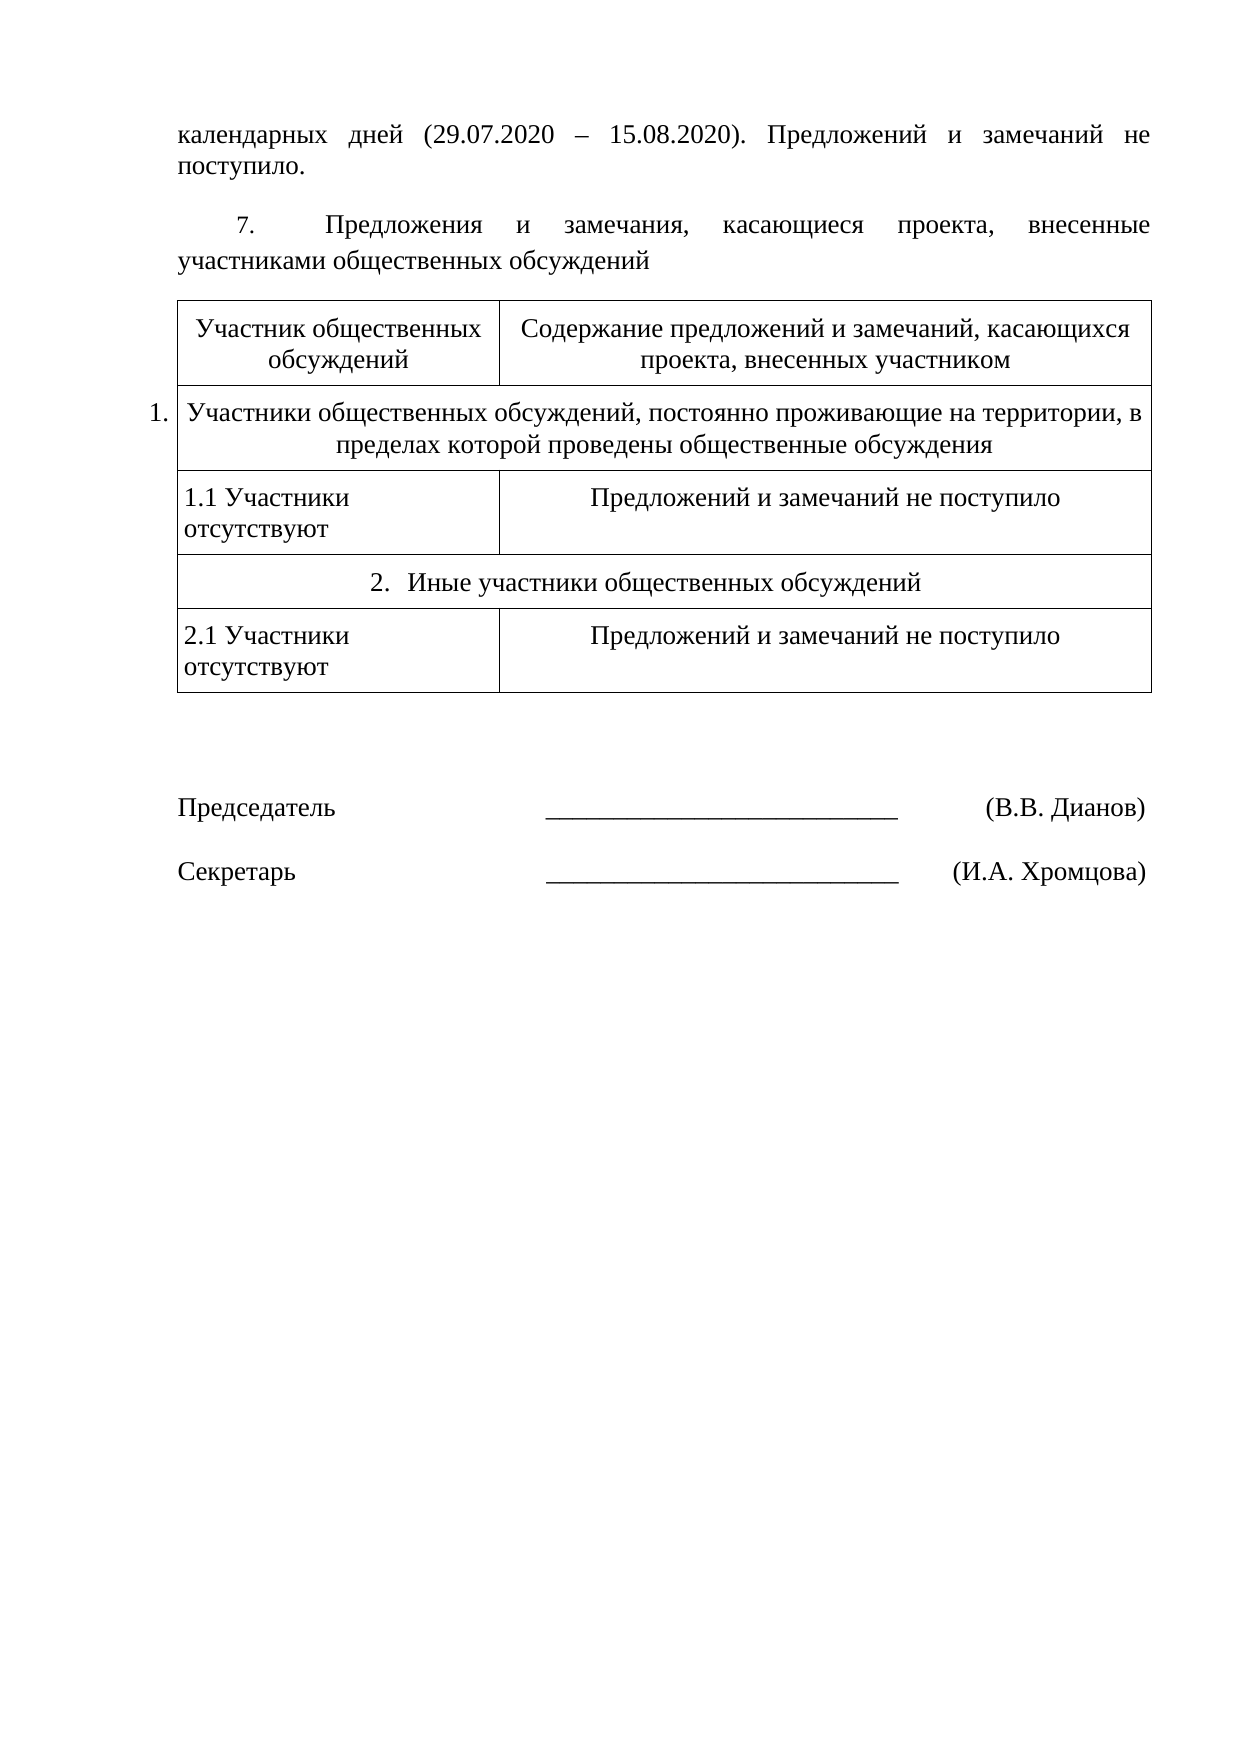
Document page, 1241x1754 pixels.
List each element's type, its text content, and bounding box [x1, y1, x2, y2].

text Председатель __________________________ (В.В. Дианов) [177, 791, 1152, 822]
table_cell Предложений и замечаний не поступило [500, 609, 1151, 692]
table_cell Участники общественных обсуждений, постоянно проживающие на территории, в пределах которой проведены общественные обсуждения [178, 386, 1151, 469]
table_header Участник общественных обсуждений [178, 301, 499, 385]
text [177, 118, 1152, 180]
list Предложения и замечания, касающиеся проекта, внесенные участниками общественных обсуждений [177, 208, 1152, 275]
table_cell 1.1 Участники отсутствуют [178, 471, 499, 554]
table_cell Предложений и замечаний не поступило [500, 471, 1151, 554]
text Секретарь __________________________ (И.А. Хромцова) [177, 855, 1152, 886]
table_cell Иные участники общественных обсуждений [178, 555, 1151, 607]
table_header Содержание предложений и замечаний, касающихся проекта, внесенных участником [500, 301, 1151, 385]
table_cell 2.1 Участники отсутствуют [178, 609, 499, 692]
